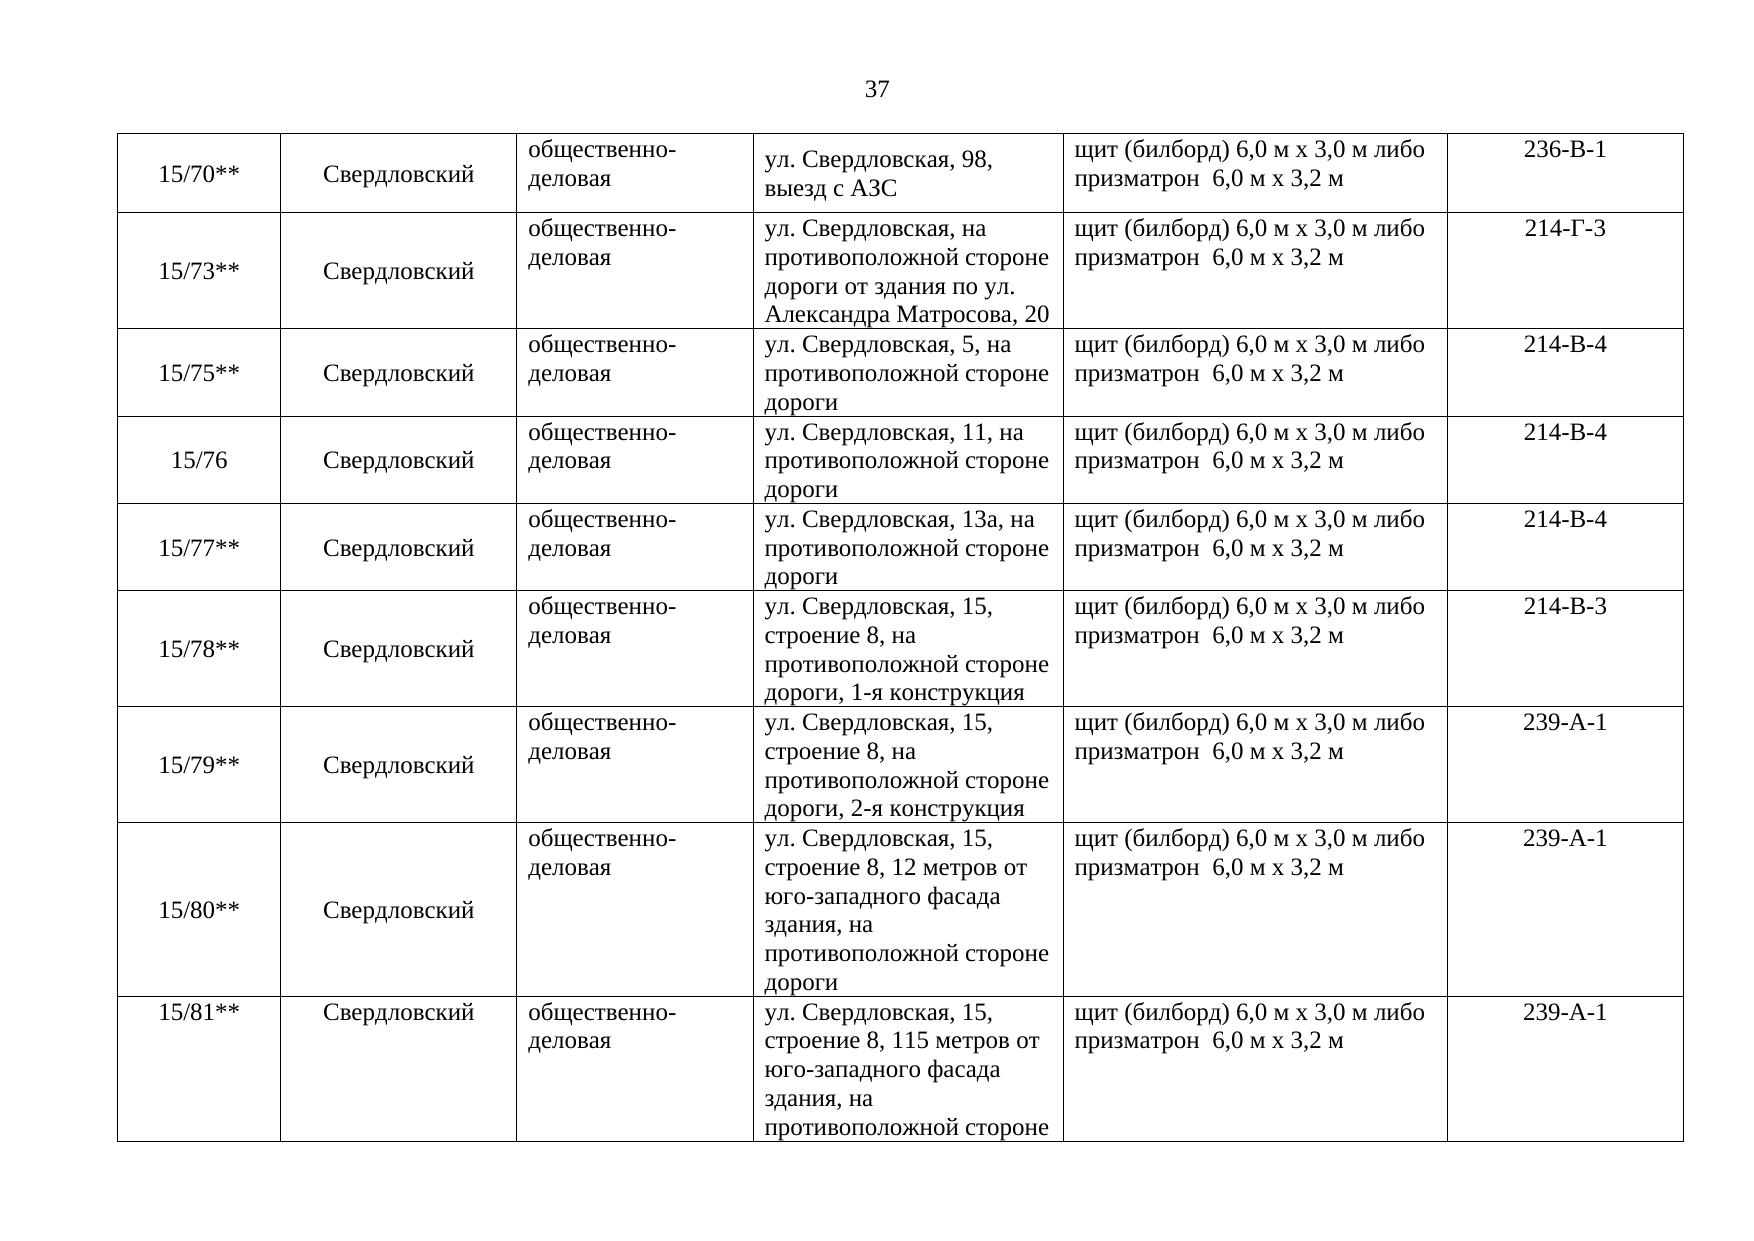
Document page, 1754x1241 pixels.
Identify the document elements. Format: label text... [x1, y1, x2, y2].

table_cell Свердловский [281, 823, 516, 996]
table_cell 239-А-1 [1448, 707, 1683, 822]
table_cell щит (билборд) 6,0 м x 3,0 м либо призматрон 6,0 м x 3,2 м [1064, 213, 1447, 328]
table_cell ул. Свердловская, 13а, на противоположной стороне дороги [754, 504, 1063, 590]
table_cell общественно-деловая [517, 707, 753, 822]
table_cell Свердловский [281, 707, 516, 822]
table_cell ул. Свердловская, 15, строение 8, на противоположной стороне дороги, 2-я конструкция [754, 707, 1063, 822]
table_cell щит (билборд) 6,0 м x 3,0 м либо призматрон 6,0 м x 3,2 м [1064, 417, 1447, 503]
table_cell 214-В-4 [1448, 504, 1683, 590]
table_cell 15/80** [118, 823, 280, 996]
table_cell общественно-деловая [517, 997, 753, 1141]
table_cell 15/81** [118, 997, 280, 1141]
table_cell ул. Свердловская, 98, выезд с АЗС [754, 134, 1063, 212]
table_cell Свердловский [281, 997, 516, 1141]
table_cell 15/75** [118, 329, 280, 416]
table_cell щит (билборд) 6,0 м x 3,0 м либо призматрон 6,0 м x 3,2 м [1064, 707, 1447, 822]
table_cell общественно-деловая [517, 591, 753, 706]
table_cell 239-А-1 [1448, 823, 1683, 996]
table_cell 214-В-4 [1448, 417, 1683, 503]
table_cell ул. Свердловская, 5, на противоположной стороне дороги [754, 329, 1063, 416]
table_cell 15/79** [118, 707, 280, 822]
table_cell общественно-деловая [517, 213, 753, 328]
table_cell щит (билборд) 6,0 м x 3,0 м либо призматрон 6,0 м x 3,2 м [1064, 591, 1447, 706]
table_cell 236-В-1 [1448, 134, 1683, 212]
table_cell 15/73** [118, 213, 280, 328]
table_cell ул. Свердловская, 11, на противоположной стороне дороги [754, 417, 1063, 503]
table_cell Свердловский [281, 504, 516, 590]
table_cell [754, 997, 1063, 1141]
table_cell Свердловский [281, 591, 516, 706]
table_cell 15/77** [118, 504, 280, 590]
table_cell ул. Свердловская, на противоположной стороне дороги от здания по ул. Александра Матросова, 20 [754, 213, 1063, 328]
table_cell щит (билборд) 6,0 м x 3,0 м либо призматрон 6,0 м x 3,2 м [1064, 823, 1447, 996]
table_cell ул. Свердловская, 15, строение 8, на противоположной стороне дороги, 1-я конструкция [754, 591, 1063, 706]
table_cell Свердловский [281, 134, 516, 212]
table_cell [1064, 997, 1447, 1141]
table_cell щит (билборд) 6,0 м x 3,0 м либо призматрон 6,0 м x 3,2 м [1064, 504, 1447, 590]
table_cell Свердловский [281, 329, 516, 416]
table_cell Свердловский [281, 417, 516, 503]
table_cell 214-В-4 [1448, 329, 1683, 416]
table_cell щит (билборд) 6,0 м x 3,0 м либо призматрон 6,0 м x 3,2 м [1064, 134, 1447, 212]
table_cell 239-А-1 [1448, 997, 1683, 1141]
table_cell ул. Свердловская, 15, строение 8, 12 метров от юго-западного фасада здания, на противоположной стороне дороги [754, 823, 1063, 996]
table_cell 15/78** [118, 591, 280, 706]
table_cell 214-Г-3 [1448, 213, 1683, 328]
table_cell 15/70** [118, 134, 280, 212]
table_cell общественно-деловая [517, 329, 753, 416]
table_cell общественно-деловая [517, 134, 753, 212]
table_cell щит (билборд) 6,0 м x 3,0 м либо призматрон 6,0 м x 3,2 м [1064, 329, 1447, 416]
table_cell общественно-деловая [517, 823, 753, 996]
table_cell 214-В-3 [1448, 591, 1683, 706]
table_cell общественно-деловая [517, 417, 753, 503]
table_cell общественно-деловая [517, 504, 753, 590]
table_cell 15/76 [118, 417, 280, 503]
table_cell Свердловский [281, 213, 516, 328]
